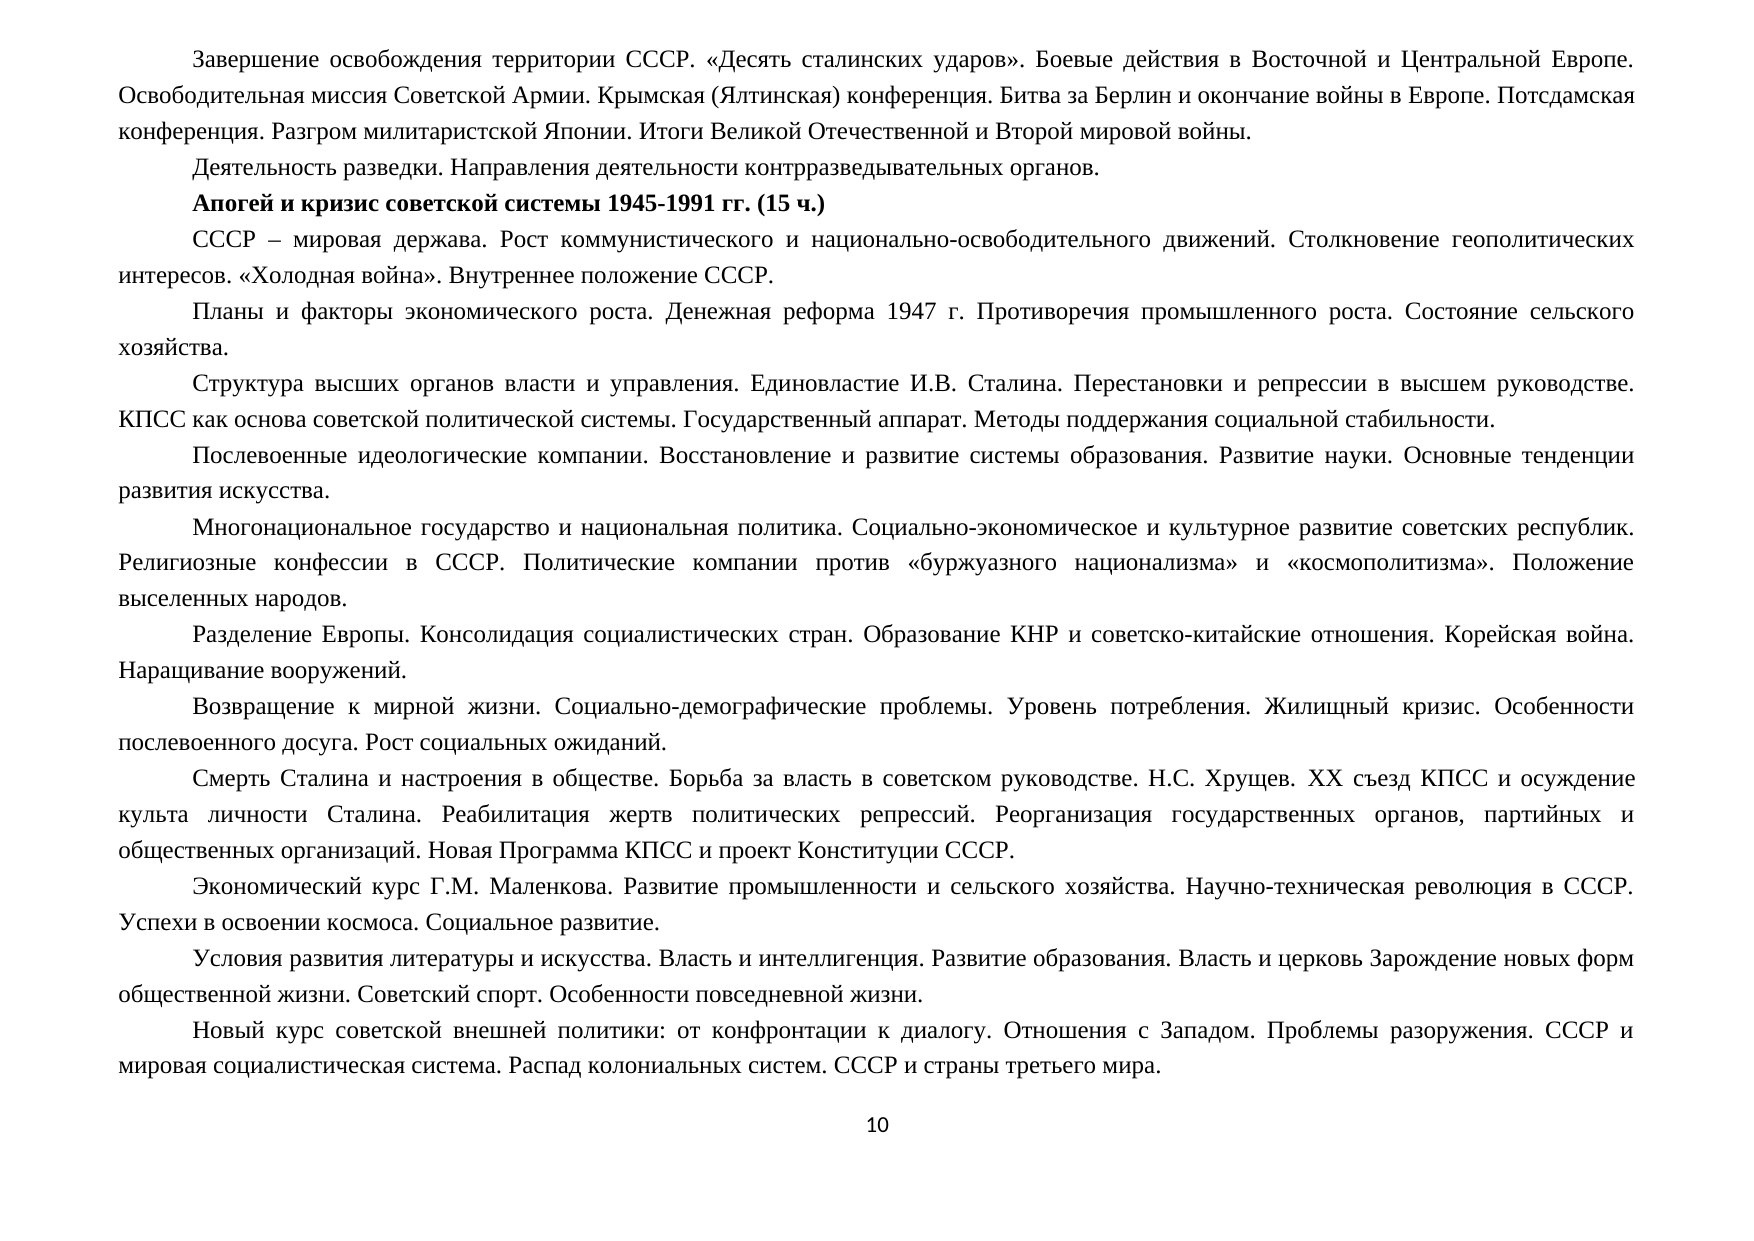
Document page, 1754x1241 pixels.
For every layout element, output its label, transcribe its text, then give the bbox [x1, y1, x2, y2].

text Разделение Европы. Консолидация социалистических стран. Образование КНР и советско-китайские отношения. Корейская война. Наращивание вооружений. [118, 619, 1636, 684]
text Апогей и кризис советской системы 1945-1991 гг. (15 ч.) [118, 188, 1636, 217]
text Возвращение к мирной жизни. Социально-демографические проблемы. Уровень потребления. Жилищный кризис. Особенности послевоенного досуга. Рост социальных ожиданий. [118, 691, 1636, 756]
text Многонациональное государство и национальная политика. Социально-экономическое и культурное развитие советских республик. Религиозные конфессии в СССР. Политические компании против «буржуазного национализма» и «космополитизма». Положение выселенных народов. [118, 512, 1636, 612]
text Послевоенные идеологические компании. Восстановление и развитие системы образования. Развитие науки. Основные тенденции развития искусства. [118, 440, 1636, 504]
text Смерть Сталина и настроения в обществе. Борьба за власть в советском руководстве. Н.С. Хрущев. XX съезд КПСС и осуждение культа личности Сталина. Реабилитация жертв политических репрессий. Реорганизация государственных органов, партийных и общественных организаций. Новая Программа КПСС и проект Конституции СССР. [118, 763, 1636, 864]
text Структура высших органов власти и управления. Единовластие И.В. Сталина. Перестановки и репрессии в высшем руководстве. КПСС как основа советской политической системы. Государственный аппарат. Методы поддержания социальной стабильности. [118, 368, 1636, 432]
text СССР – мировая держава. Рост коммунистического и национально-освободительного движений. Столкновение геополитических интересов. «Холодная война». Внутреннее положение СССР. [118, 224, 1636, 289]
text Условия развития литературы и искусства. Власть и интеллигенция. Развитие образования. Власть и церковь Зарождение новых форм общественной жизни. Советский спорт. Особенности повседневной жизни. [118, 943, 1636, 1007]
text Планы и факторы экономического роста. Денежная реформа 1947 г. Противоречия промышленного роста. Состояние сельского хозяйства. [118, 296, 1636, 361]
text Деятельность разведки. Направления деятельности контрразведывательных органов. [118, 152, 1636, 181]
text Новый курс советской внешней политики: от конфронтации к диалогу. Отношения с Западом. Проблемы разоружения. СССР и мировая социалистическая система. Распад колониальных систем. СССР и страны третьего мира. [118, 1015, 1636, 1079]
text Экономический курс Г.М. Маленкова. Развитие промышленности и сельского хозяйства. Научно-техническая революция в СССР. Успехи в освоении космоса. Социальное развитие. [118, 871, 1636, 936]
text Завершение освобождения территории СССР. «Десять сталинских ударов». Боевые действия в Восточной и Центральной Европе. Освободительная миссия Советской Армии. Крымская (Ялтинская) конференция. Битва за Берлин и окончание войны в Европе. Потсдамская конференция. Разгром милитаристской Японии. Итоги Великой Отечественной и Второй мировой войны. [118, 44, 1636, 145]
